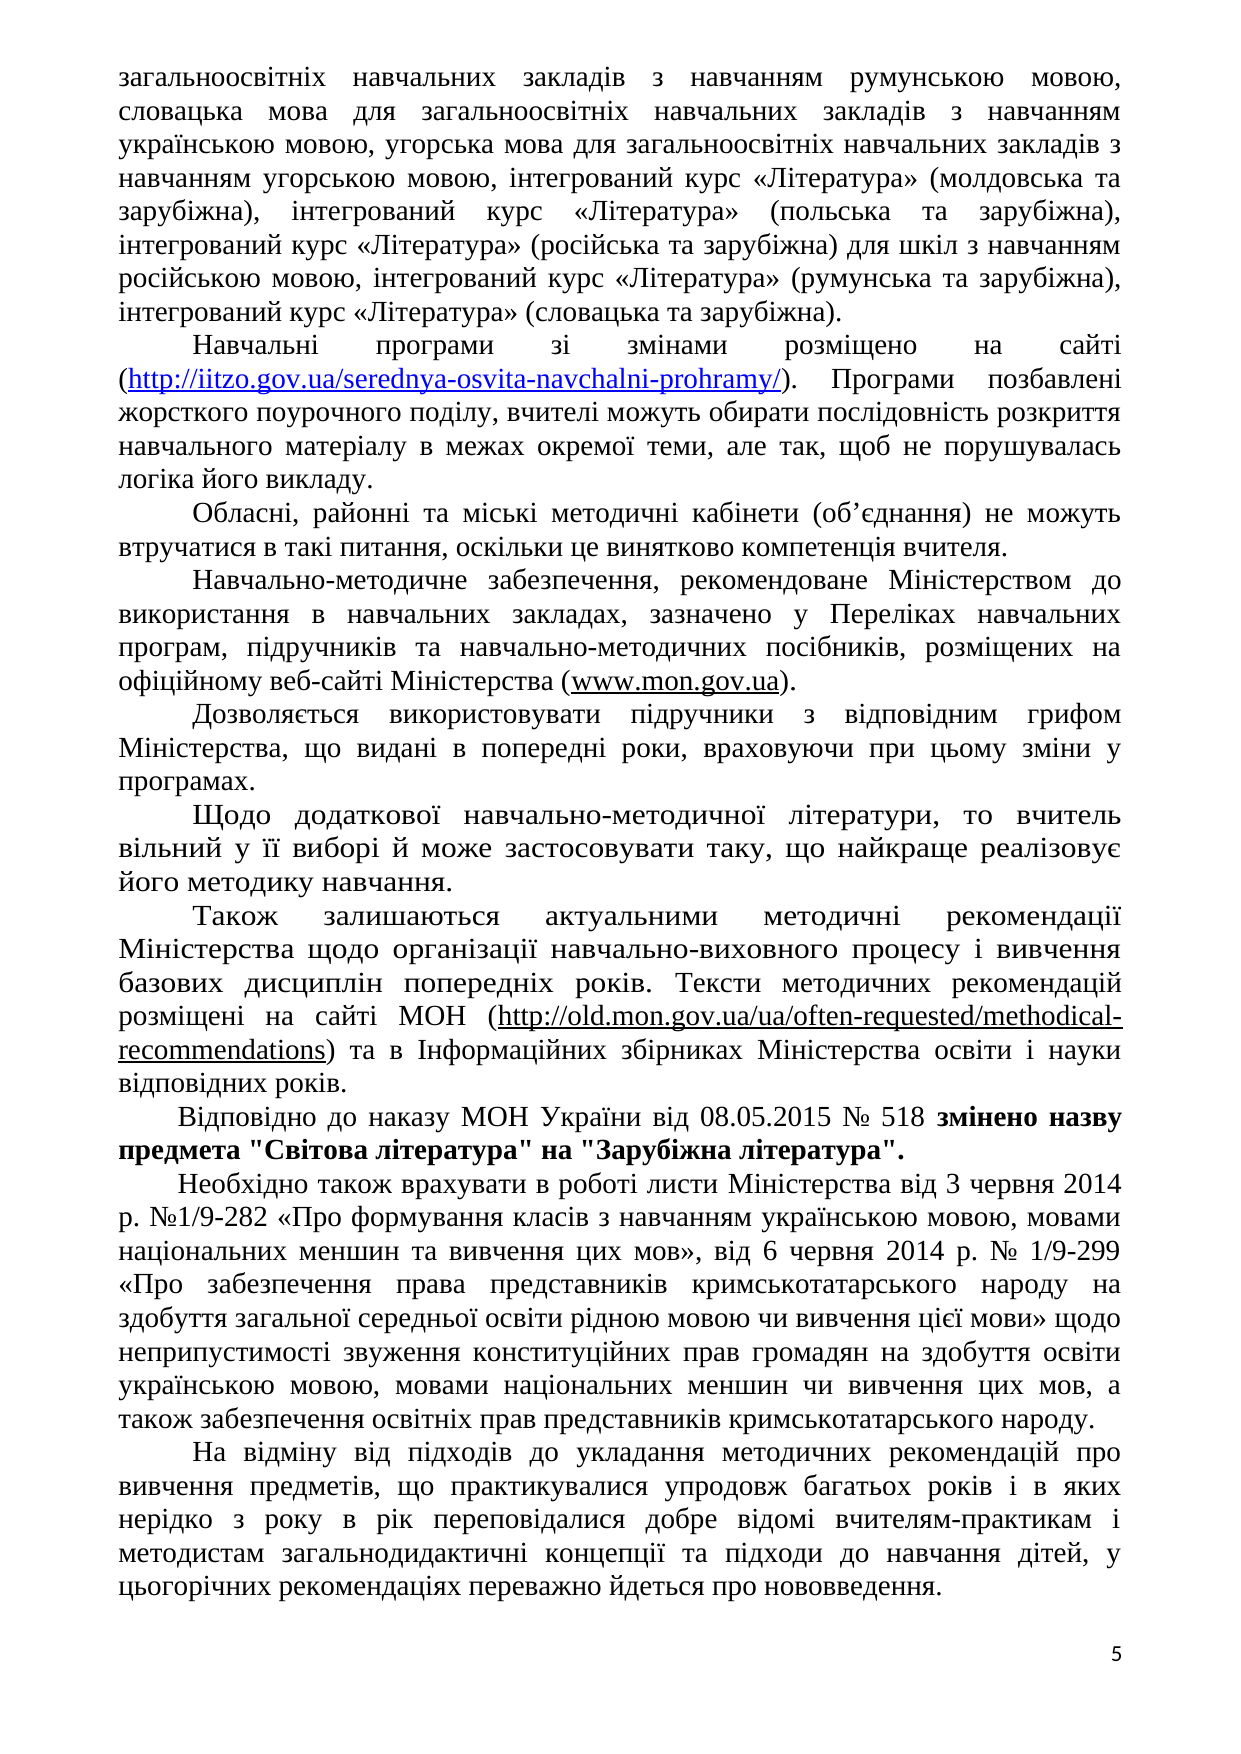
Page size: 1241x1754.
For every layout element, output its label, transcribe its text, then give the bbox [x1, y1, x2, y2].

text Також залишаються актуальними методичні рекомендації Міністерства щодо організації навчально-виховного процесу і вивчення базових дисциплін попередніх років. Тексти методичних рекомендацій розміщені на сайті МОН (http://old.mon.gov.ua/ua/often-requested/methodical-recommendations) та в Інформаційних збірниках Міністерства освіти і науки відповідних років. [118, 898, 1122, 1099]
text Обласні, районні та міські методичні кабінети (об’єднання) не можуть втручатися в такі питання, оскільки це винятково компетенція вчителя. [118, 495, 1122, 562]
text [118, 59, 1122, 327]
text Навчальні програми зі змінами розміщено на сайті (http://iitzo.gov.ua/serednya-osvita-navchalni-prohramy/). Програми позбавлені жорсткого поурочного поділу, вчителі можуть обирати послідовність розкриття навчального матеріалу в межах окремої теми, але так, щоб не порушувалась логіка його викладу. [118, 327, 1122, 495]
text На відміну від підходів до укладання методичних рекомендацій про вивчення предметів, що практикувалися упродовж багатьох років і в яких нерідко з року в рік переповідалися добре відомі вчителям-практикам і методистам загальнодидактичні концепції та підходи до навчання дітей, у цьогорічних рекомендаціях переважно йдеться про нововведення. [118, 1434, 1122, 1602]
text Відповідно до наказу МОН України від 08.05.2015 № 518 змінено назву предмета "Світова література" на "Зарубіжна література". [118, 1099, 1122, 1166]
text Необхідно також врахувати в роботі листи Міністерства від 3 червня 2014 р. №1/9-282 «Про формування класів з навчанням українською мовою, мовами національних меншин та вивчення цих мов», від 6 червня 2014 р. № 1/9-299 «Про забезпечення права представників кримськотатарського народу на здобуття загальної середньої освіти рідною мовою чи вивчення цієї мови» щодо неприпустимості звуження конституційних прав громадян на здобуття освіти українською мовою, мовами національних меншин чи вивчення цих мов, а також забезпечення освітніх прав представників кримськотатарського народу. [118, 1166, 1122, 1434]
text Щодо додаткової навчально-методичної літератури, то вчитель вільний у її виборі й може застосовувати таку, що найкраще реалізовує його методику навчання. [118, 797, 1122, 898]
text Навчально-методичне забезпечення, рекомендоване Міністерством до використання в навчальних закладах, зазначено у Переліках навчальних програм, підручників та навчально-методичних посібників, розміщених на офіційному веб-сайті Міністерства (www.mon.gov.ua). [118, 562, 1122, 696]
text Дозволяється використовувати підручники з відповідним грифом Міністерства, що видані в попередні роки, враховуючи при цьому зміни у програмах. [118, 696, 1122, 797]
